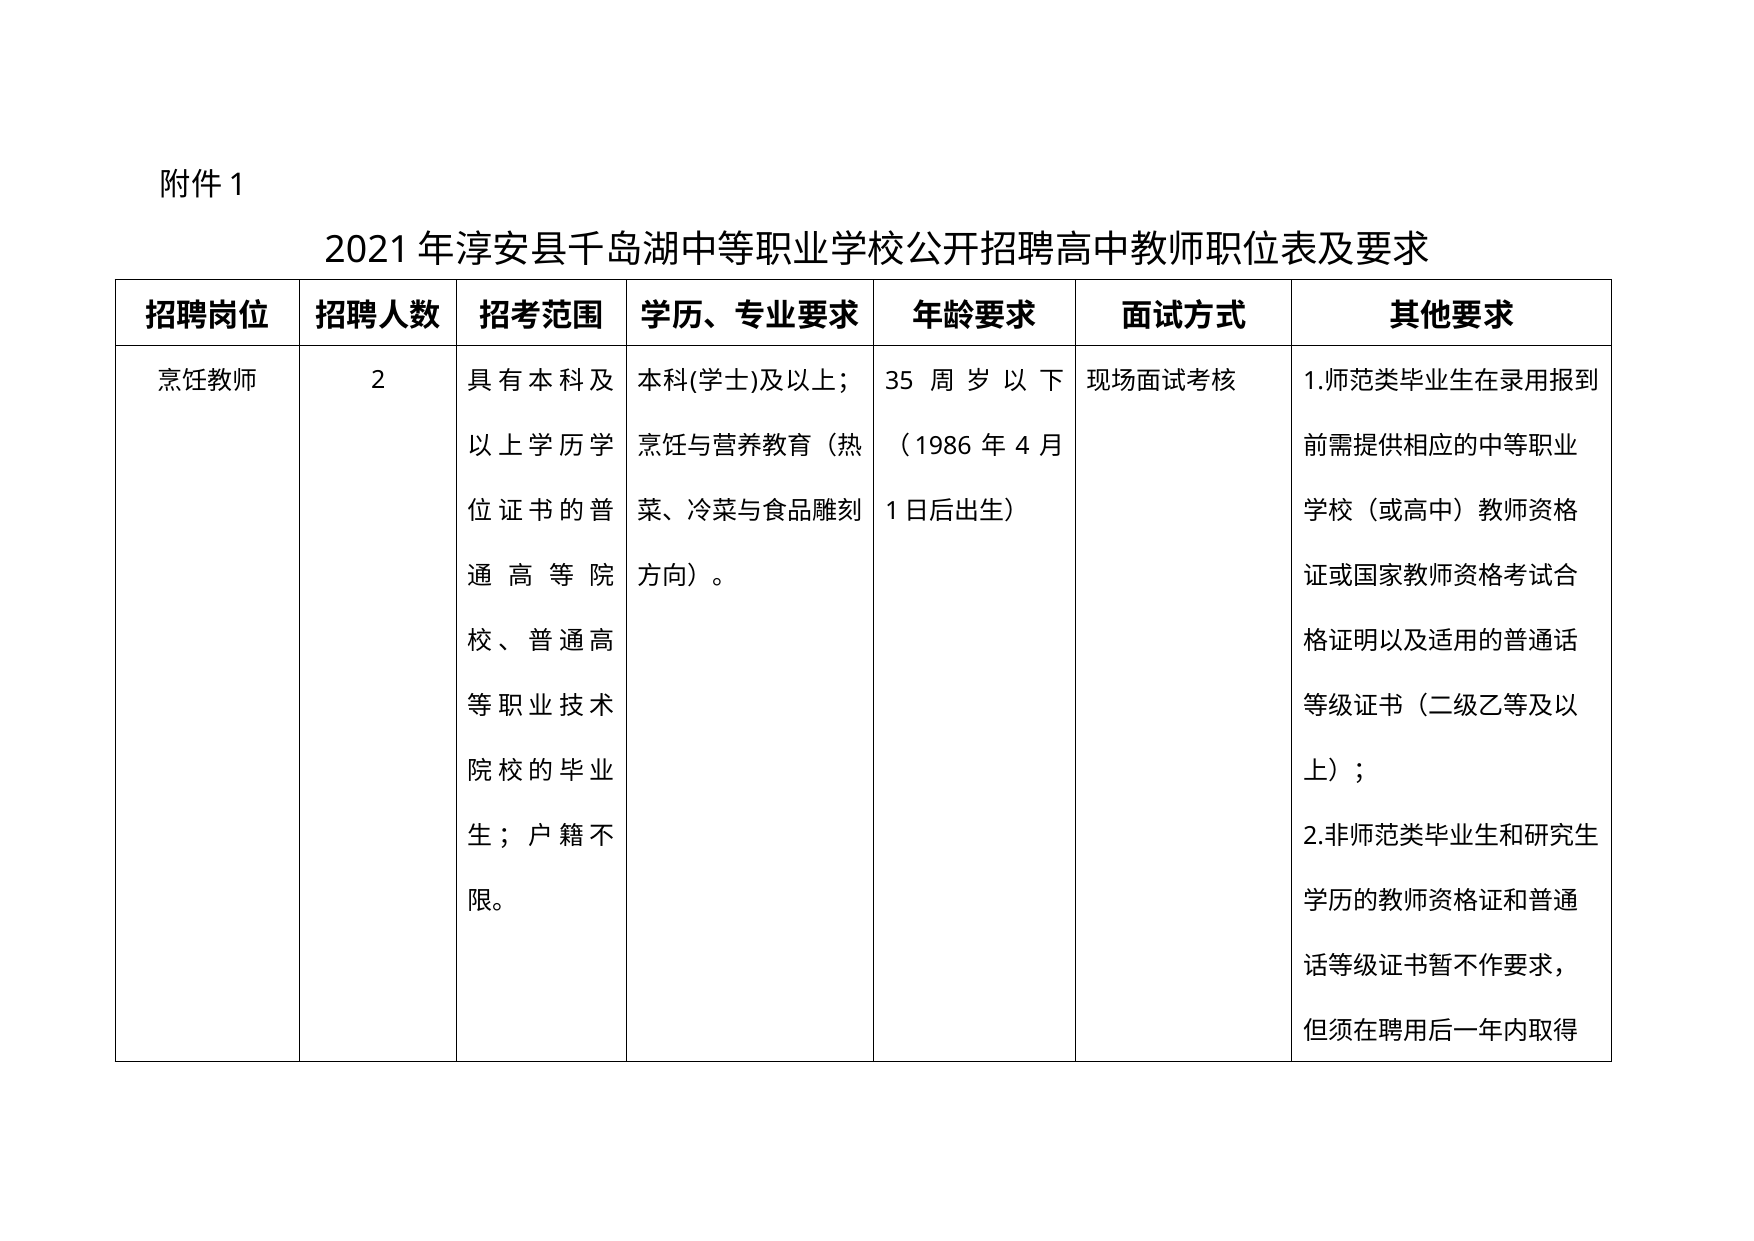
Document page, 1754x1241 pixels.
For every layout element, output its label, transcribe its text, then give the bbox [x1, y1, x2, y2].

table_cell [627, 346, 873, 1061]
table_header 招聘人数 [300, 280, 456, 345]
table_header 面试方式 [1076, 280, 1291, 345]
text 附件1 [159, 149, 1594, 214]
table_header 学历、专业要求 [627, 280, 873, 345]
table_cell 2 [300, 346, 456, 1061]
table_header 其他要求 [1292, 280, 1611, 345]
table_header 招考范围 [457, 280, 626, 345]
table_cell 烹饪教师 [116, 346, 299, 1061]
table_header 招聘岗位 [116, 280, 299, 345]
text 2021年淳安县千岛湖中等职业学校公开招聘高中教师职位表及要求 [159, 214, 1594, 279]
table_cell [1292, 346, 1611, 1061]
table_header 年龄要求 [874, 280, 1075, 345]
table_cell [874, 346, 1075, 1061]
table_cell 现场面试考核 [1076, 346, 1291, 1061]
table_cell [457, 346, 626, 1061]
